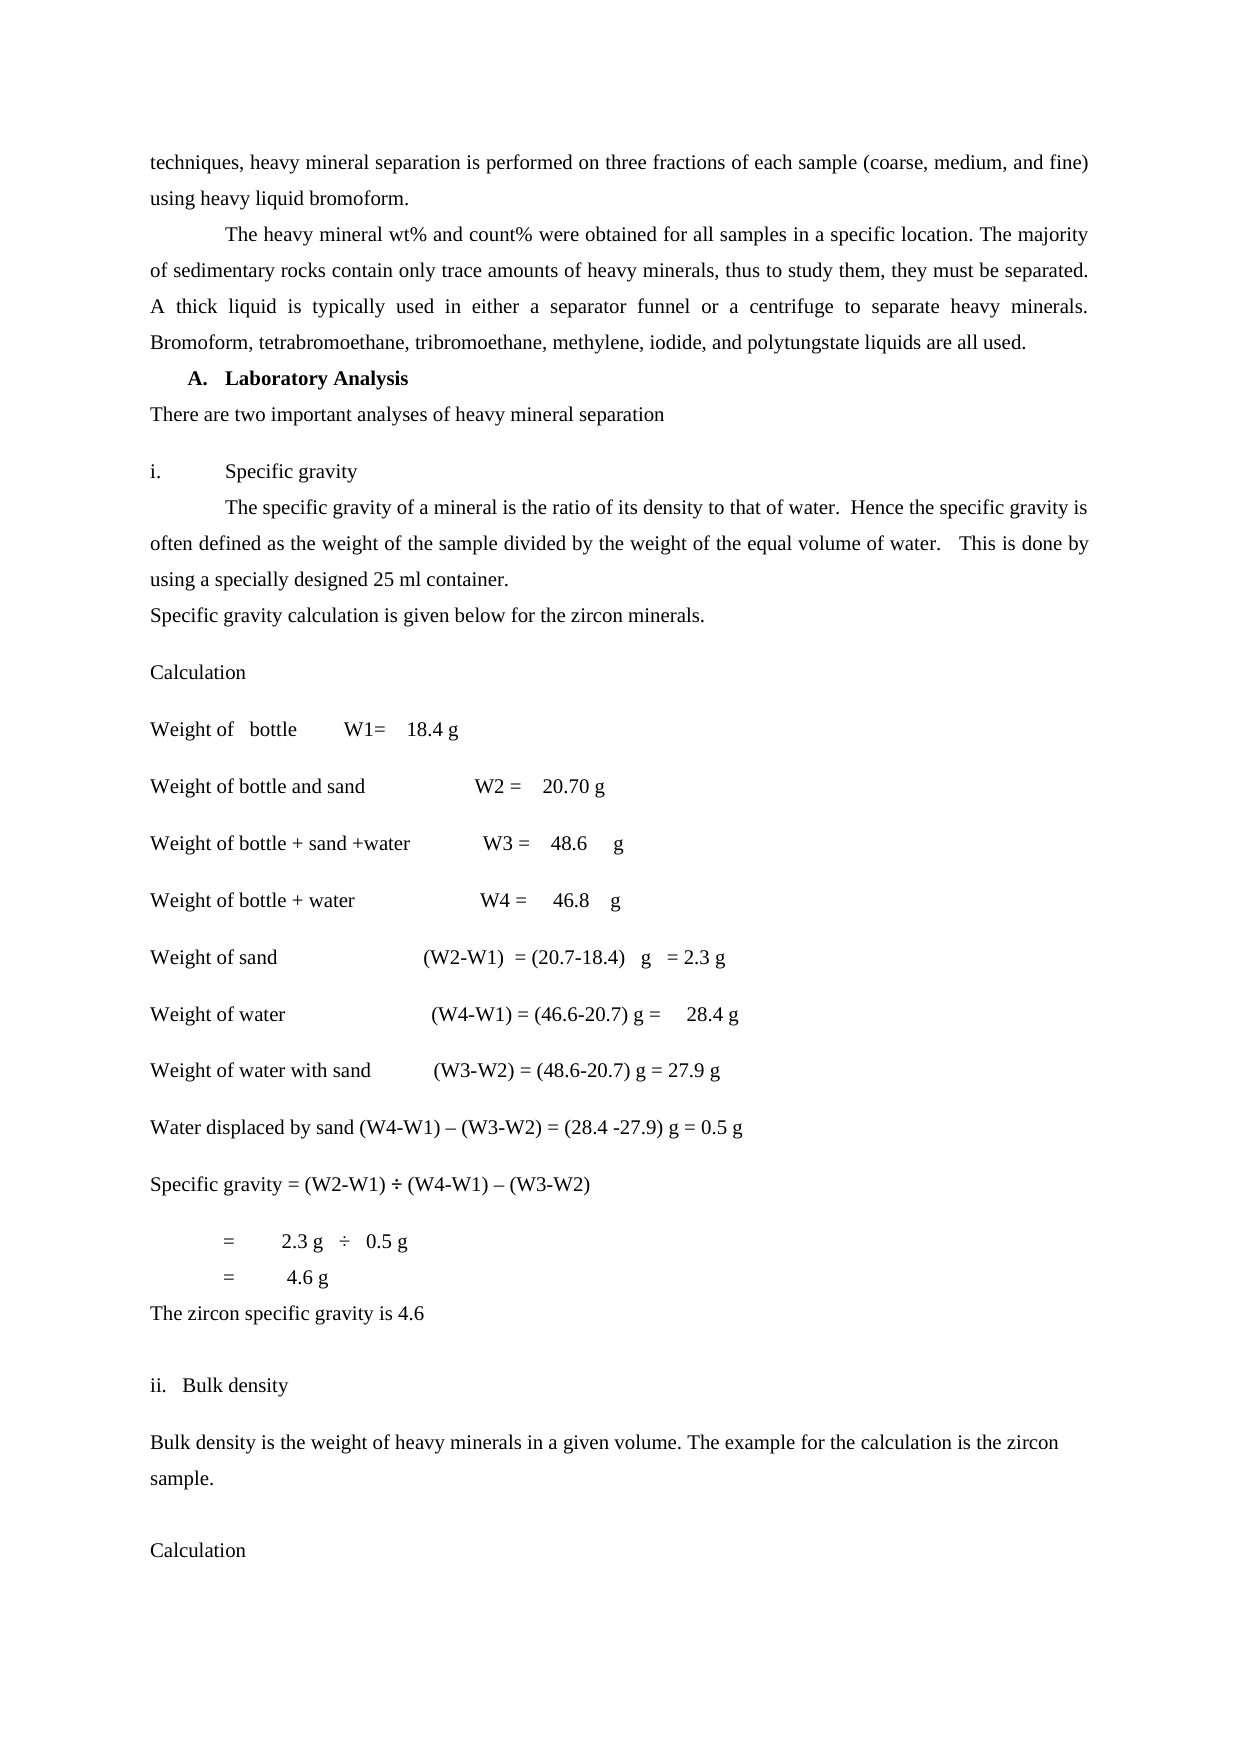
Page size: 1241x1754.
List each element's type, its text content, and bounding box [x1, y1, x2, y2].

text Water displaced by sand (W4-W1) – (W3-W2) = (28.4 -27.9) g = 0.5 g [150, 1115, 1090, 1139]
text = 2.3 g ÷ 0.5 g [150, 1229, 1090, 1253]
text Specific gravity = (W2-W1) ÷ (W4-W1) – (W3-W2) [150, 1172, 1090, 1196]
text Weight of bottle W1= 18.4 g [150, 717, 1090, 741]
list The specific gravity of a mineral is the ratio of its density to that of water. Hence the specific gravity is often defined as the weight of the sample divided by the weight of the equal volume of water. This is done by using a specially designed 25 ml container. [150, 495, 1090, 591]
text ii. Bulk density [150, 1373, 1090, 1397]
text Calculation [150, 1538, 1090, 1562]
text The heavy mineral wt% and count% were obtained for all samples in a specific location. The majority of sedimentary rocks contain only trace amounts of heavy minerals, thus to study them, they must be separated. A thick liquid is typically used in either a separator funnel or a centrifuge to separate heavy minerals. Bromoform, tetrabromoethane, tribromoethane, methylene, iodide, and polytungstate liquids are all used. [150, 222, 1090, 354]
text Weight of sand (W2-W1) = (20.7-18.4) g = 2.3 g [150, 944, 1090, 969]
text Weight of water (W4-W1) = (46.6-20.7) g = 28.4 g [150, 1001, 1090, 1026]
text Calculation [150, 660, 1090, 684]
list Specific gravity [150, 459, 1090, 483]
text Specific gravity calculation is given below for the zircon minerals. [150, 603, 1090, 627]
text Weight of bottle + water W4 = 46.8 g [150, 888, 1090, 912]
list Laboratory Analysis [187, 366, 1090, 390]
text The zircon specific gravity is 4.6 [150, 1301, 1090, 1325]
text Weight of bottle + sand +water W3 = 48.6 g [150, 831, 1090, 855]
list Bulk density is the weight of heavy minerals in a given volume. The example for the calculation is the zircon sample. [150, 1430, 1090, 1490]
text = 4.6 g [150, 1265, 1090, 1289]
text There are two important analyses of heavy mineral separation [150, 402, 1090, 426]
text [150, 150, 1090, 210]
text Weight of bottle and sand W2 = 20.70 g [150, 774, 1090, 798]
text Weight of water with sand (W3-W2) = (48.6-20.7) g = 27.9 g [150, 1058, 1090, 1082]
